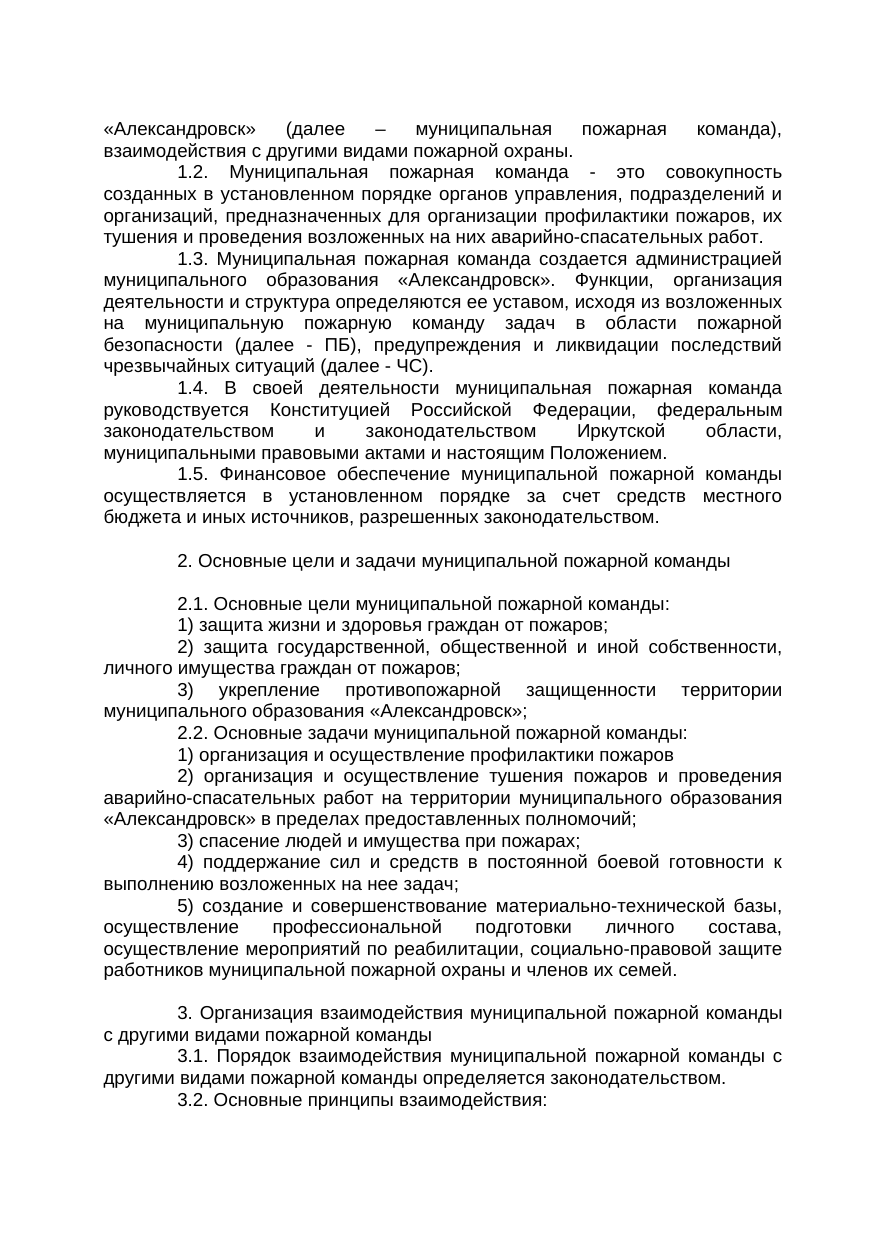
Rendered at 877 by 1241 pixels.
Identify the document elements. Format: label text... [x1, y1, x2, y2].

text 2.1. Основные цели муниципальной пожарной команды: [103, 592, 782, 614]
text 4) поддержание сил и средств в постоянной боевой готовности к выполнению возложенных на нее задач; [103, 851, 782, 894]
text 5) создание и совершенствование материально-технической базы, осуществление профессиональной подготовки личного состава, осуществление мероприятий по реабилитации, социально-правовой защите работников муниципальной пожарной охраны и членов их семей. [103, 894, 782, 981]
text 3.2. Основные принципы взаимодействия: [103, 1088, 782, 1110]
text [103, 118, 782, 161]
text 1) организация и осуществление профилактики пожаров [103, 743, 782, 765]
text 1) защита жизни и здоровья граждан от пожаров; [103, 614, 782, 636]
text 2) защита государственной, общественной и иной собственности, личного имущества граждан от пожаров; [103, 636, 782, 679]
text 2) организация и осуществление тушения пожаров и проведения аварийно-спасательных работ на территории муниципального образования «Александровск» в пределах предоставленных полномочий; [103, 765, 782, 830]
text 3) спасение людей и имущества при пожарах; [103, 830, 782, 851]
text 2. Основные цели и задачи муниципальной пожарной команды [103, 549, 782, 571]
text 2.2. Основные задачи муниципальной пожарной команды: [103, 722, 782, 743]
text 1.3. Муниципальная пожарная команда создается администрацией муниципального образования «Александровск». Функции, организация деятельности и структура определяются ее уставом, исходя из возложенных на муниципальную пожарную команду задач в области пожарной безопасности (далее - ПБ), предупреждения и ликвидации последствий чрезвычайных ситуаций (далее - ЧС). [103, 247, 782, 377]
text 3. Организация взаимодействия муниципальной пожарной команды с другими видами пожарной команды [103, 1002, 782, 1045]
text 1.4. В своей деятельности муниципальная пожарная команда руководствуется Конституцией Российской Федерации, федеральным законодательством и законодательством Иркутской области, муниципальными правовыми актами и настоящим Положением. [103, 377, 782, 463]
text 3) укрепление противопожарной защищенности территории муниципального образования «Александровск»; [103, 679, 782, 722]
text 1.2. Муниципальная пожарная команда - это совокупность созданных в установленном порядке органов управления, подразделений и организаций, предназначенных для организации профилактики пожаров, их тушения и проведения возложенных на них аварийно-спасательных работ. [103, 161, 782, 247]
text 3.1. Порядок взаимодействия муниципальной пожарной команды с другими видами пожарной команды определяется законодательством. [103, 1045, 782, 1088]
text 1.5. Финансовое обеспечение муниципальной пожарной команды осуществляется в установленном порядке за счет средств местного бюджета и иных источников, разрешенных законодательством. [103, 463, 782, 528]
